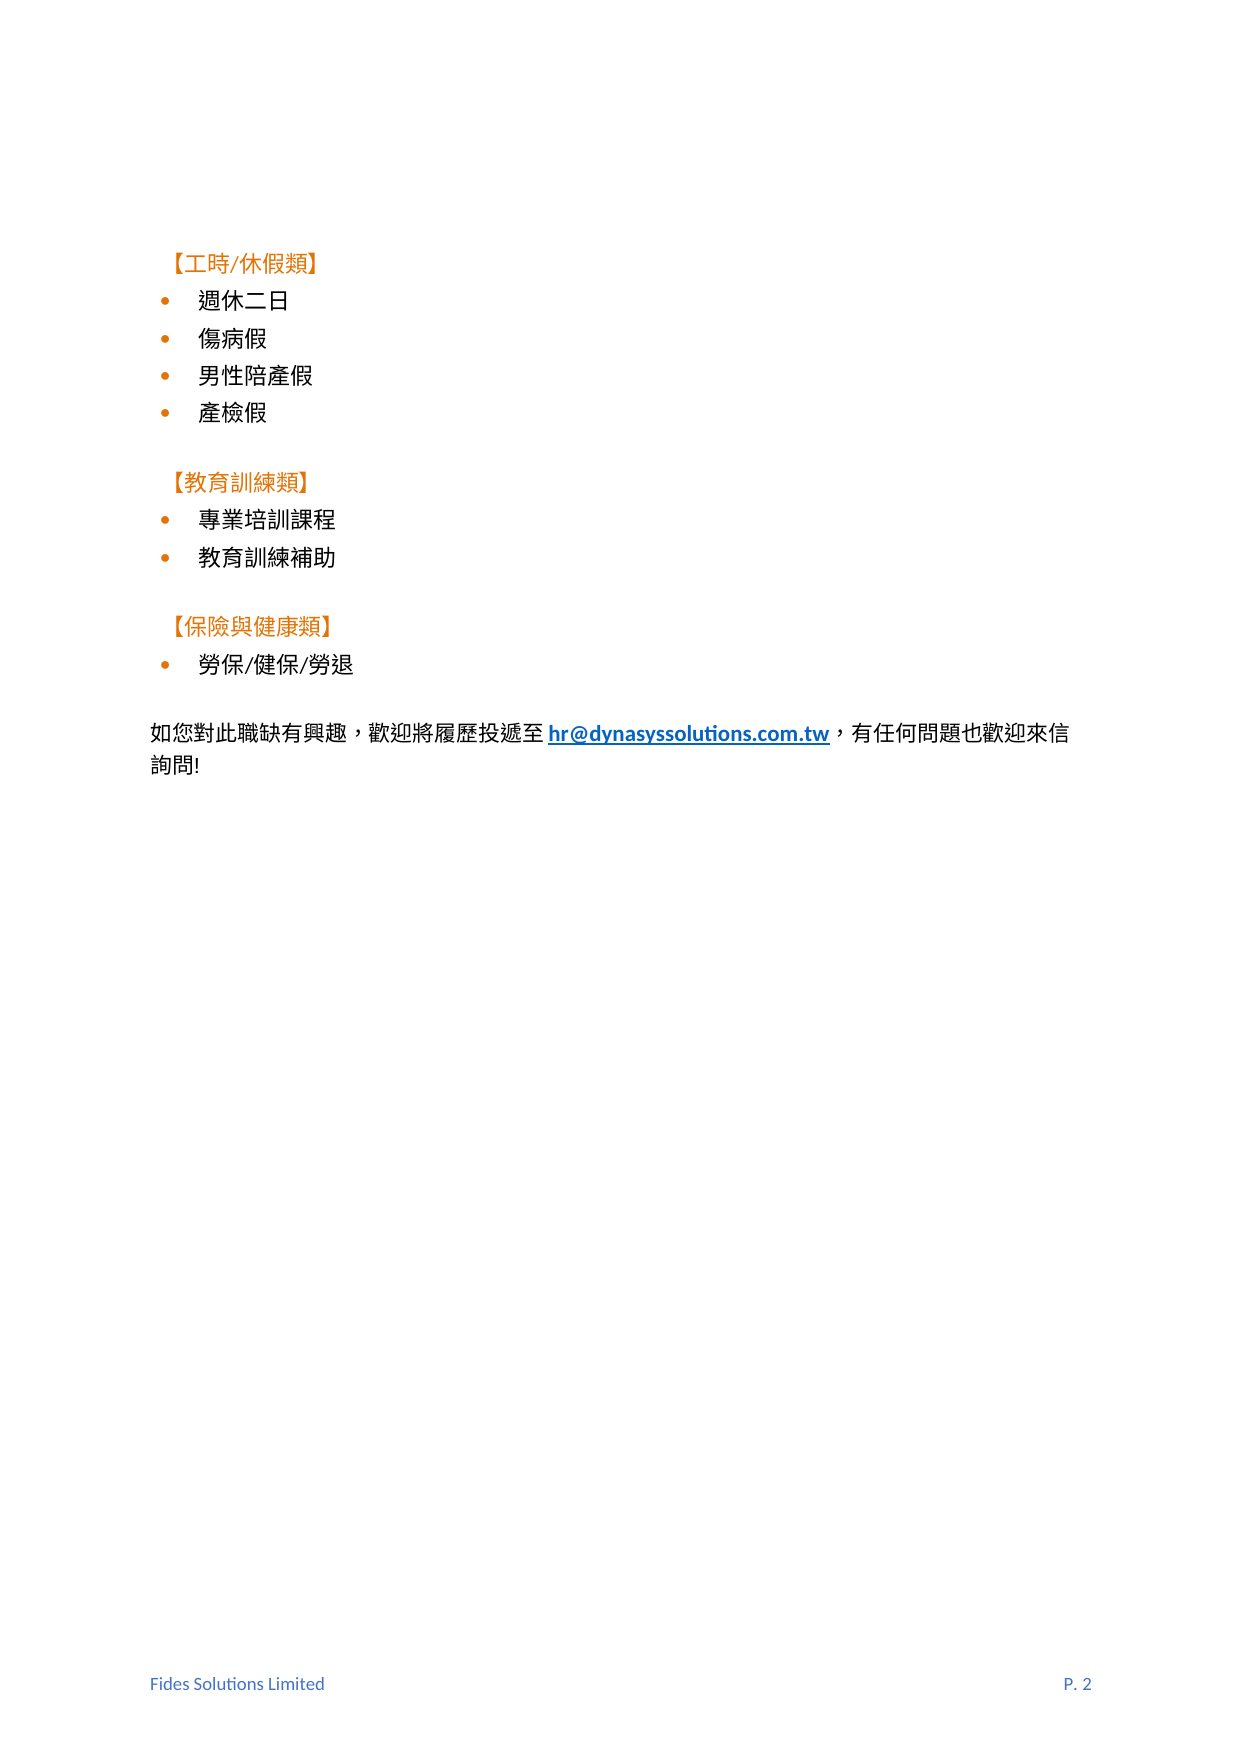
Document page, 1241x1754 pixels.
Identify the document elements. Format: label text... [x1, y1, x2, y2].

text 如您對此職缺有興趣，歡迎將履歷投遞至hr@dynasyssolutions.com.tw，有任何問題也歡迎來信詢問! [194, 716, 1090, 779]
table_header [150, 177, 1089, 680]
